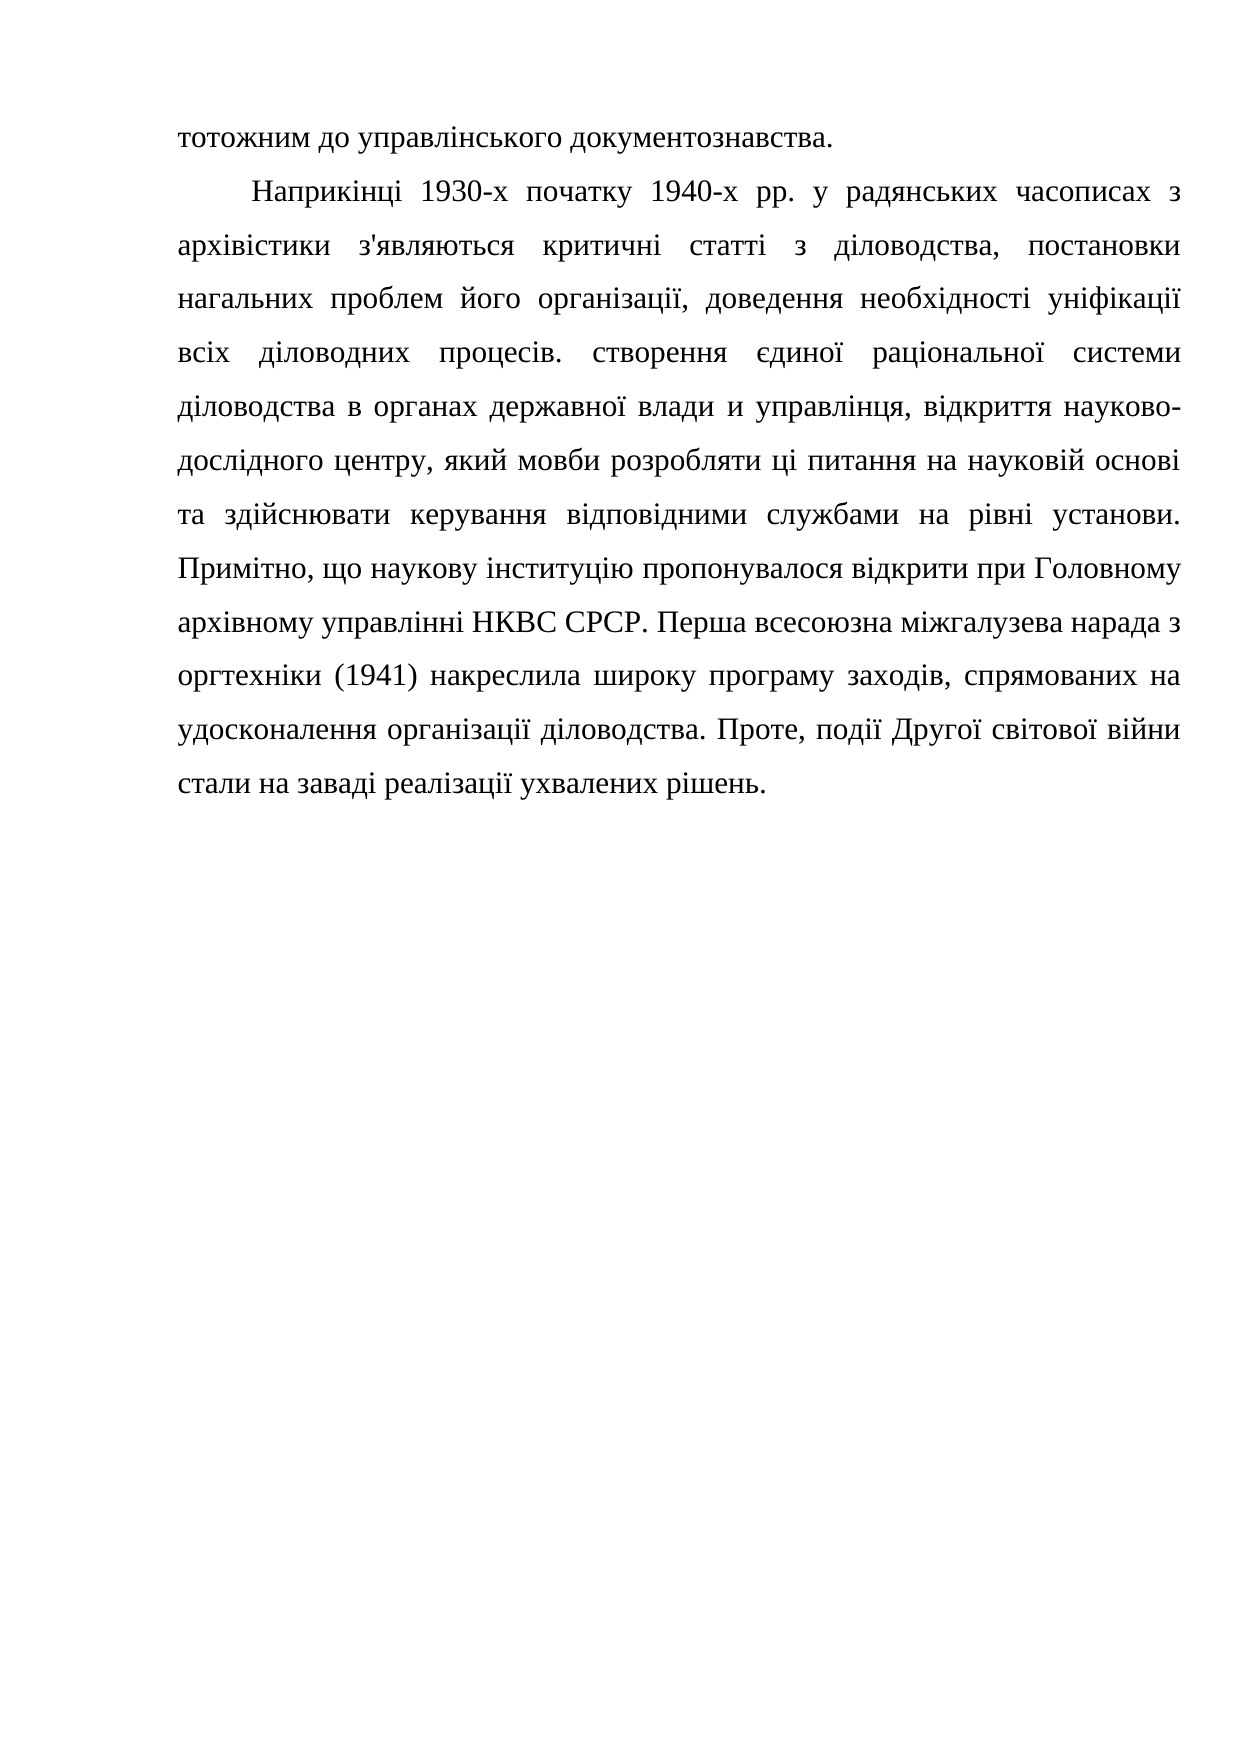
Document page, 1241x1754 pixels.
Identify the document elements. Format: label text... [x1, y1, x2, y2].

text Наприкінці 1930-х початку 1940-х рр. у радянських часописах з архівістики з'являються критичні статті з діловодства, постановки нагальних проблем його організації, доведення необхідності уніфікації всіх діловодних процесів. створення єдиної раціональної системи діловодства в органах державної влади и управлінця, відкриття науково-дослідного центру, який мовби розробляти ці питання на науковій основі та здійснювати керування відповідними службами на рівні установи. Примітно, що наукову інституцію пропонувалося відкрити при Головному архівному управлінні НКВС СРСР. Перша всесоюзна міжгалузева нарада з оргтехніки (1941) накреслила широку програму заходів, спрямованих на удосконалення організації діловодства. Проте, події Другої світової війни стали на заваді реалізації ухвалених рішень. [177, 172, 1182, 800]
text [177, 118, 1182, 154]
